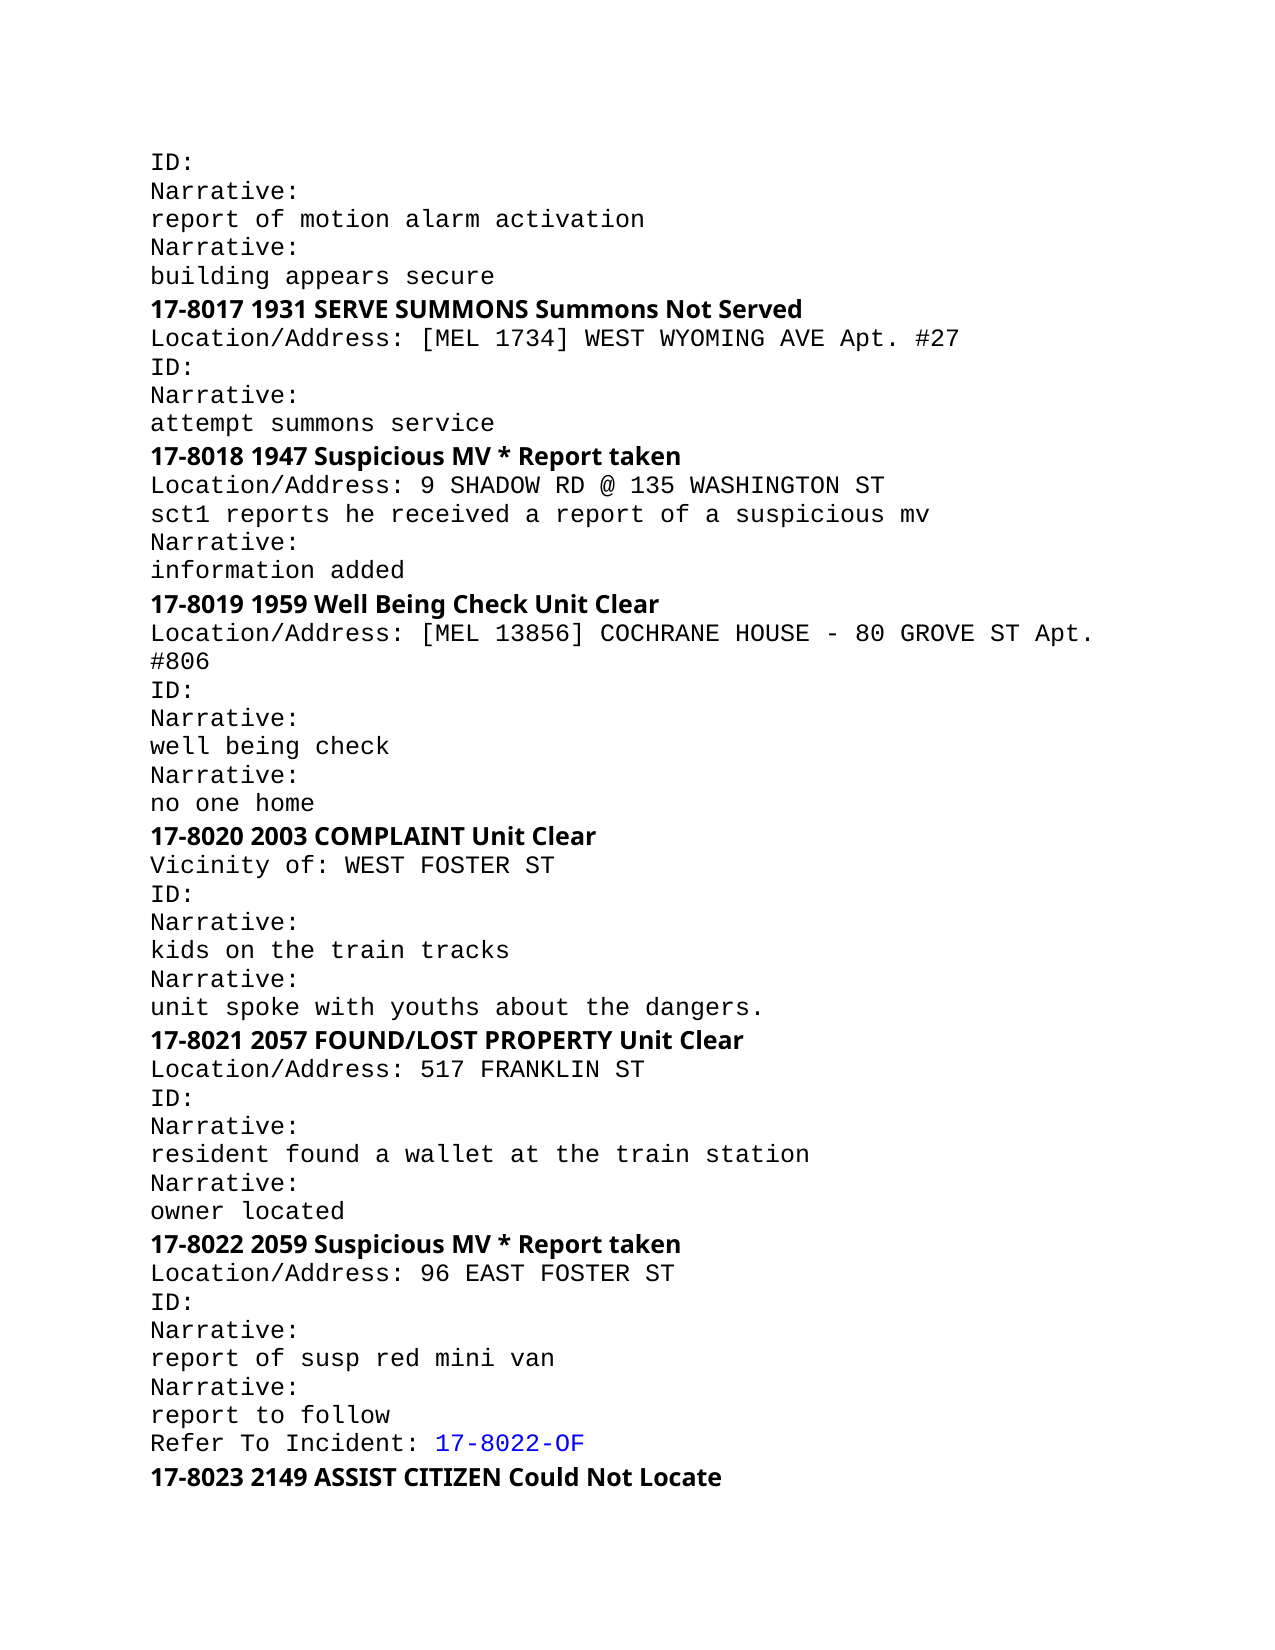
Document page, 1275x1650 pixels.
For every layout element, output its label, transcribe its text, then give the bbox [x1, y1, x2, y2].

text resident found a wallet at the train station [150, 1142, 1125, 1170]
text Narrative: [150, 966, 1125, 994]
text well being check [150, 734, 1125, 762]
text ID: [150, 1085, 1125, 1114]
text ID: [150, 1289, 1125, 1318]
text Narrative: [150, 1170, 1125, 1199]
text unit spoke with youths about the dangers. [150, 994, 1125, 1023]
text ID: [150, 881, 1125, 909]
text sct1 reports he received a report of a suspicious mv [150, 501, 1125, 530]
text Location/Address: 96 EAST FOSTER ST [150, 1261, 1125, 1289]
text 17-8017 1931 SERVE SUMMONS Summons Not Served [150, 292, 1125, 326]
text ID: [150, 354, 1125, 382]
text 17-8019 1959 Well Being Check Unit Clear [150, 586, 1125, 621]
text building appears secure [150, 263, 1125, 292]
text owner located [150, 1199, 1125, 1227]
text Refer To Incident: 17-8022-OF [150, 1431, 1125, 1459]
text ID: [150, 150, 1125, 178]
text Narrative: [150, 909, 1125, 938]
text Narrative: [150, 1374, 1125, 1403]
text information added [150, 558, 1125, 586]
text Location/Address: 517 FRANKLIN ST [150, 1057, 1125, 1085]
text attempt summons service [150, 411, 1125, 439]
text Narrative: [150, 1318, 1125, 1346]
text report of susp red mini van [150, 1346, 1125, 1374]
text 17-8023 2149 ASSIST CITIZEN Could Not Locate [150, 1459, 1125, 1493]
text Narrative: [150, 382, 1125, 411]
text no one home [150, 791, 1125, 819]
text report of motion alarm activation [150, 207, 1125, 235]
text Narrative: [150, 530, 1125, 558]
text report to follow [150, 1403, 1125, 1431]
text 17-8018 1947 Suspicious MV * Report taken [150, 439, 1125, 473]
text Location/Address: [MEL 1734] WEST WYOMING AVE Apt. #27 [150, 326, 1125, 354]
text 17-8021 2057 FOUND/LOST PROPERTY Unit Clear [150, 1023, 1125, 1057]
text ID: [150, 677, 1125, 706]
text Vicinity of: WEST FOSTER ST [150, 853, 1125, 881]
text 17-8020 2003 COMPLAINT Unit Clear [150, 819, 1125, 853]
text 17-8022 2059 Suspicious MV * Report taken [150, 1227, 1125, 1261]
text Location/Address: [MEL 13856] COCHRANE HOUSE - 80 GROVE ST Apt. #806 [150, 621, 1125, 677]
text kids on the train tracks [150, 938, 1125, 966]
text Narrative: [150, 235, 1125, 263]
text Narrative: [150, 706, 1125, 734]
text Narrative: [150, 1114, 1125, 1142]
text Narrative: [150, 762, 1125, 791]
text Narrative: [150, 178, 1125, 207]
text Location/Address: 9 SHADOW RD @ 135 WASHINGTON ST [150, 473, 1125, 501]
